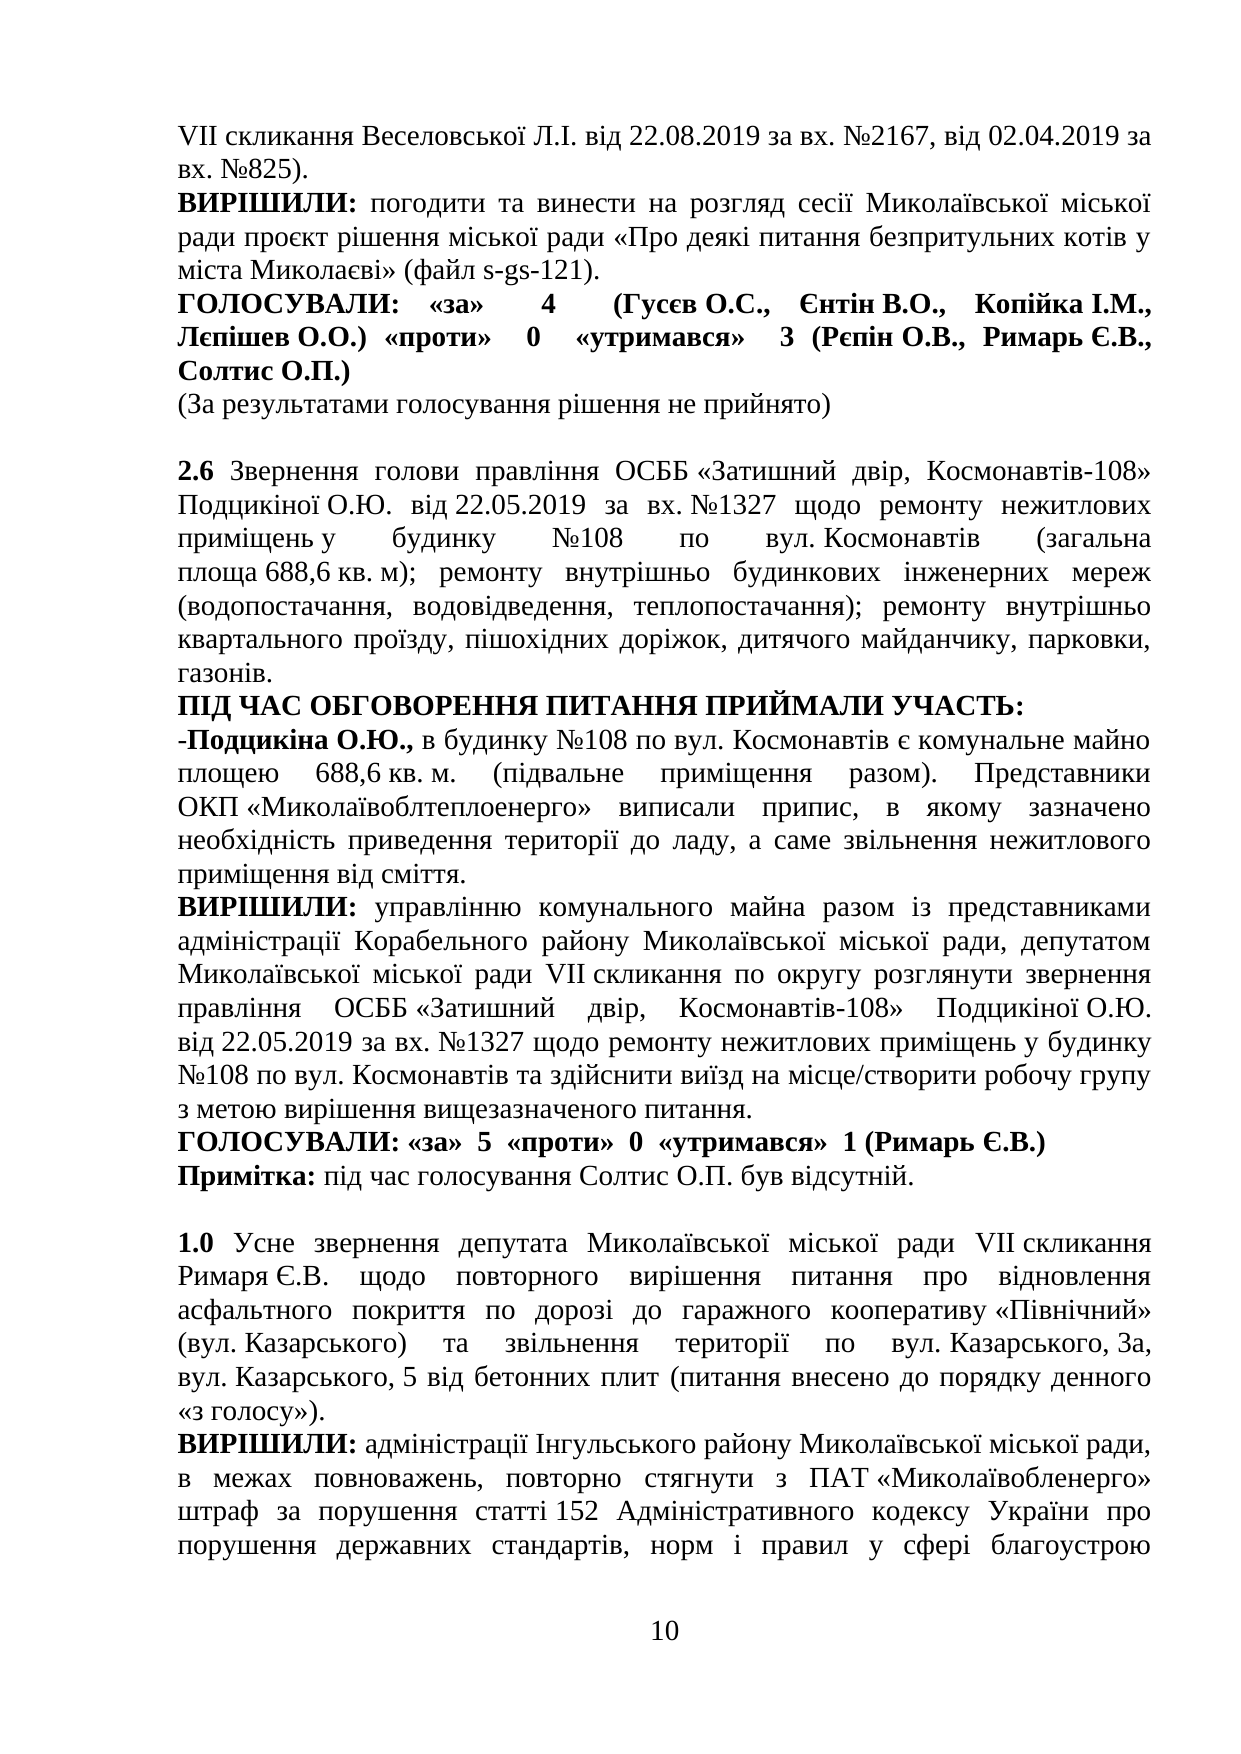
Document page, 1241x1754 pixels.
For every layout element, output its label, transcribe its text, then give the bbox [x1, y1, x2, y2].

text Примітка: під час голосування Солтис О.П. був відсутній. [177, 1158, 1152, 1191]
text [177, 1426, 1152, 1560]
text 1.0 Усне звернення депутата Миколаївської міської ради VII скликання Римаря Є.В. щодо повторного вирішення питання про відновлення асфальтного покриття по дорозі до гаражного кооперативу «Північний» (вул. Казарського) та звільнення території по вул. Казарського, 3а, вул. Казарського, 5 від бетонних плит (питання внесено до порядку денного «з голосу»). [177, 1225, 1152, 1426]
text ВИРІШИЛИ: погодити та винести на розгляд сесії Миколаївської міської ради проєкт рішення міської ради «Про деякі питання безпритульних котів у міста Миколаєві» (файл s-gs-121). [177, 185, 1152, 286]
text (За результатами голосування рішення не прийнято) [177, 386, 1152, 420]
text ГОЛОСУВАЛИ: «за» 5 «проти» 0 «утримався» 1 (Римарь Є.В.) [177, 1124, 1152, 1158]
text -Подцикіна О.Ю., в будинку №108 по вул. Космонавтів є комунальне майно площею 688,6 кв. м. (підвальне приміщення разом). Представники ОКП «Миколаївоблтеплоенерго» виписали припис, в якому зазначено необхідність приведення території до ладу, а саме звільнення нежитлового приміщення від сміття. [177, 722, 1152, 889]
text ВИРІШИЛИ: управлінню комунального майна разом із представниками адміністрації Корабельного району Миколаївської міської ради, депутатом Миколаївської міської ради VII скликання по округу розглянути звернення правління ОСББ «Затишний двір, Космонавтів-108» Подцикіної О.Ю. від 22.05.2019 за вх. №1327 щодо ремонту нежитлових приміщень у будинку №108 по вул. Космонавтів та здійснити виїзд на місце/створити робочу групу з метою вирішення вищезазначеного питання. [177, 889, 1152, 1124]
text ПІД ЧАС ОБГОВОРЕННЯ ПИТАННЯ ПРИЙМАЛИ УЧАСТЬ: [177, 688, 1152, 722]
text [177, 118, 1152, 185]
text ГОЛОСУВАЛИ: «за» 4 (Гусєв О.С., Єнтін В.О., Копійка І.М., Лєпішев О.О.) «проти» 0 «утримався» 3 (Рєпін О.В., Римарь Є.В., Солтис О.П.) [177, 286, 1152, 386]
text 2.6 Звернення голови правління ОСББ «Затишний двір, Космонавтів-108» Подцикіної О.Ю. від 22.05.2019 за вх. №1327 щодо ремонту нежитлових приміщень у будинку №108 по вул. Космонавтів (загальна площа 688,6 кв. м); ремонту внутрішньо будинкових інженерних мереж (водопостачання, водовідведення, теплопостачання); ремонту внутрішньо квартального проїзду, пішохідних доріжок, дитячого майданчику, парковки, газонів. [177, 453, 1152, 688]
